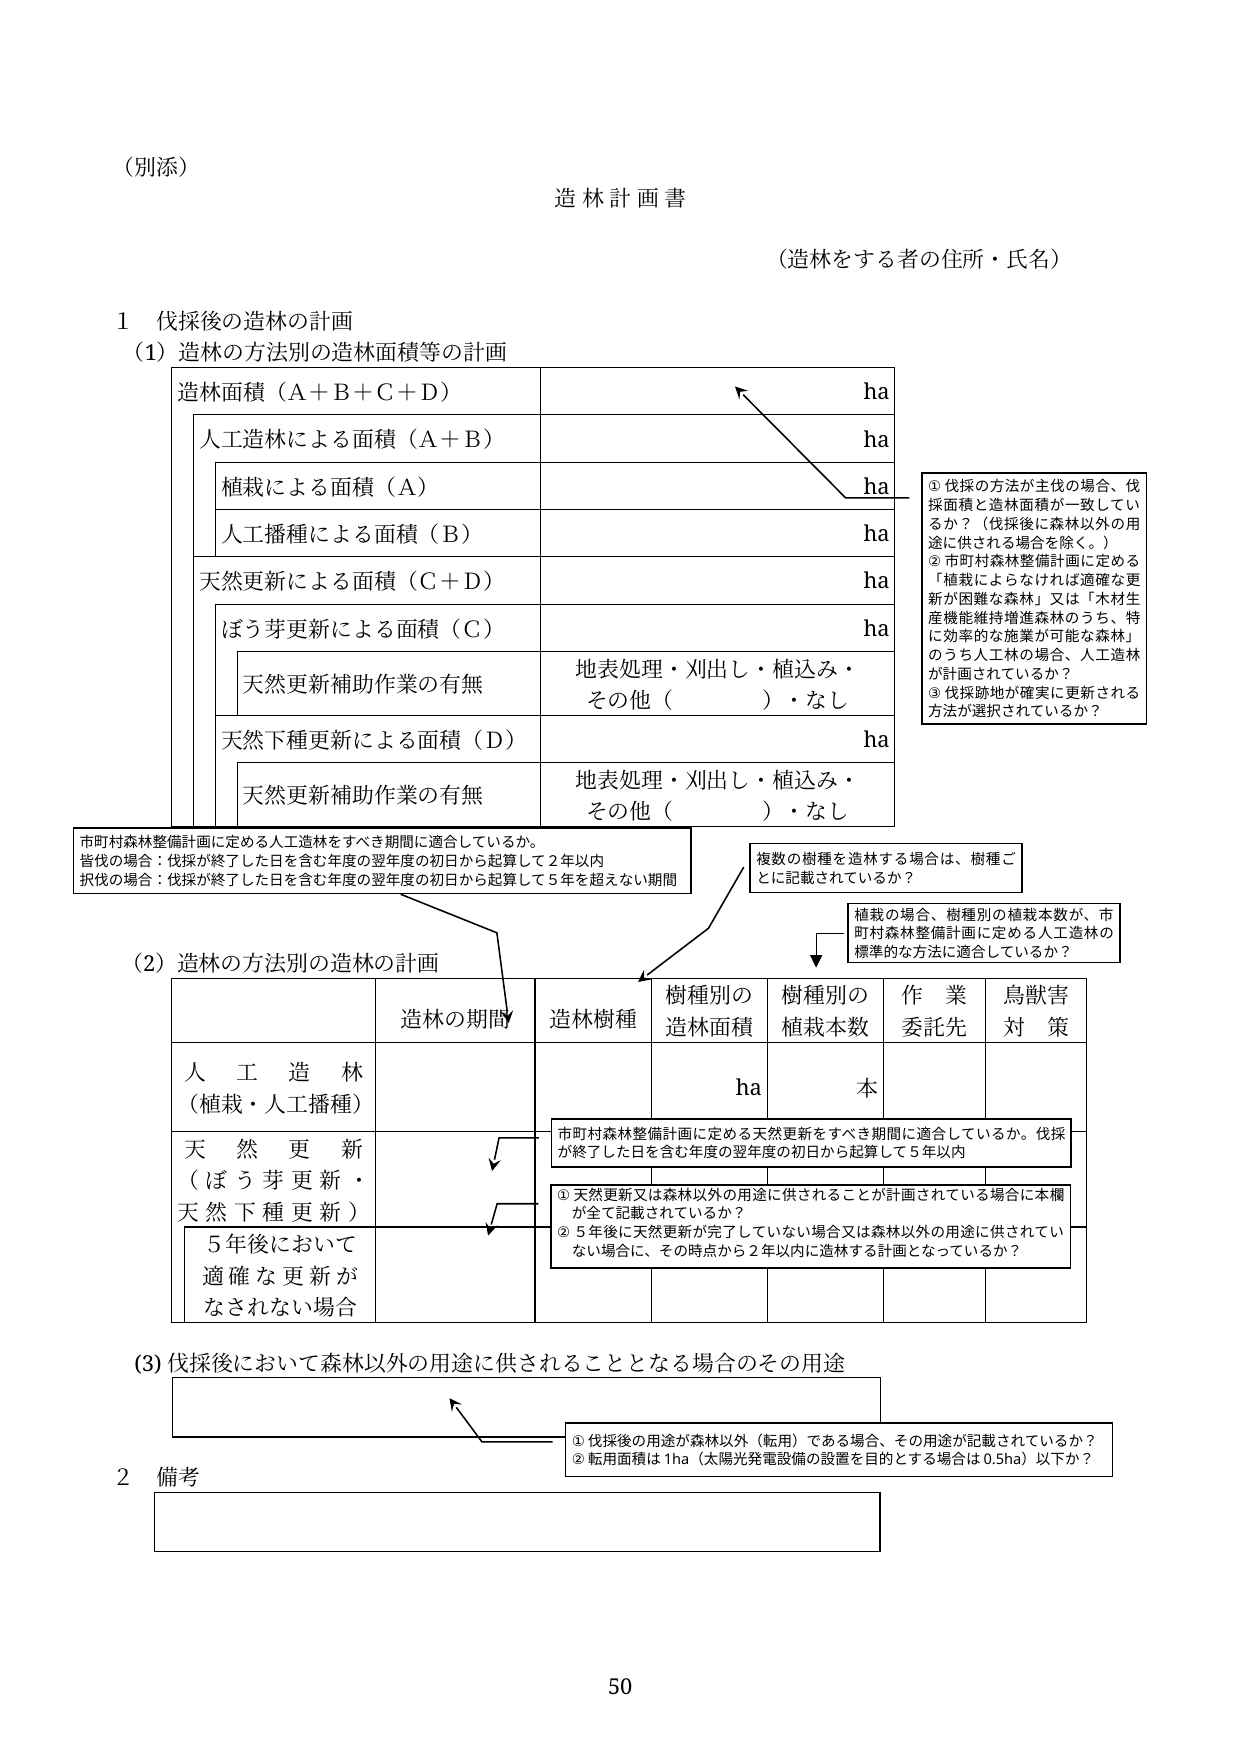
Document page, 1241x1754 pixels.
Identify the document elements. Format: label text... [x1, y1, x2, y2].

table_cell [376, 1228, 534, 1322]
table_cell 地表処理・刈出し・植込み・ その他（ ）・なし [541, 652, 894, 715]
table_cell [884, 1168, 985, 1184]
table_header [173, 1378, 880, 1436]
table_cell [376, 1043, 534, 1131]
table_cell [884, 1269, 985, 1322]
table_cell [768, 1269, 883, 1322]
table_cell ５年後において 適確な更新が なされない場合 [185, 1228, 375, 1322]
table_cell 天然更新 （ぼう芽更新・ 天然下種更新） [172, 1132, 375, 1226]
table_cell [986, 1132, 1086, 1226]
table_header ha [541, 368, 894, 414]
table_cell [652, 1269, 767, 1322]
table_header 作 業 委託先 [884, 979, 985, 1042]
table_cell 人工播種による面積（Ｂ） [216, 510, 540, 556]
table_cell 天然下種更新による面積（Ｄ） [216, 716, 540, 762]
table_cell 人工造林 （植栽・人工播種） [172, 1043, 375, 1131]
table_header 樹種別の 造林面積 [652, 979, 767, 1042]
table_header [172, 979, 375, 1042]
table_cell [768, 1168, 883, 1184]
table_header [155, 1493, 879, 1551]
text １ 伐採後の造林の計画 [112, 304, 1128, 335]
table_cell 本 [768, 1043, 883, 1118]
table_cell ha [541, 510, 894, 556]
table_cell ha [541, 463, 894, 509]
table_cell [216, 651, 237, 715]
table_cell [376, 1132, 534, 1226]
table_cell ha [541, 557, 894, 603]
table_cell 天然更新補助作業の有無 [238, 763, 540, 826]
table_cell [536, 1132, 651, 1226]
text （造林をする者の住所・氏名） [112, 243, 1072, 274]
table_cell ha [541, 605, 894, 651]
table_cell ha [541, 415, 807, 462]
table_cell ha [652, 1043, 767, 1118]
text （2）造林の方法別の造林の計画 [112, 946, 501, 978]
table_header 造林面積（Ａ＋Ｂ＋Ｃ＋Ｄ） [172, 368, 540, 414]
table_cell ぼう芽更新による面積（Ｃ） [216, 605, 540, 651]
table_cell 地表処理・刈出し・植込み・ その他（ ）・なし [541, 763, 894, 826]
table_cell 植栽による面積（Ａ） [216, 463, 540, 509]
table_cell [194, 462, 215, 556]
table_cell [652, 1168, 767, 1184]
table_cell 人工造林による面積（Ａ＋Ｂ） [194, 415, 540, 462]
text （別添） [112, 150, 1128, 181]
table_cell [194, 604, 215, 826]
text ２ 備考 [112, 1460, 1128, 1492]
table_cell 天然更新補助作業の有無 [238, 652, 540, 715]
table_cell [172, 1226, 184, 1322]
table_cell [216, 762, 237, 826]
text (3) 伐採後において森林以外の用途に供されることとなる場合のその用途 [112, 1346, 1128, 1377]
table_header 樹種別の 植栽本数 [768, 979, 883, 1042]
table_header 鳥獣害 対 策 [986, 979, 1086, 1042]
table_cell [536, 1043, 651, 1131]
table_cell 天然更新による面積（Ｃ＋Ｄ） [194, 557, 540, 603]
text 造 林 計 画 書 [112, 181, 1128, 213]
text （2）造林の方法別の造林の計画 [500, 946, 1128, 978]
table_cell [536, 1228, 651, 1322]
table_cell [986, 1228, 1086, 1322]
table_header 造林樹種 [536, 979, 651, 1042]
table_cell [884, 1043, 985, 1118]
table_cell ha [766, 415, 894, 462]
table_cell [986, 1043, 1086, 1131]
table_cell ha [541, 716, 894, 762]
text （1）造林の方法別の造林面積等の計画 [112, 335, 1128, 367]
table_cell [172, 414, 193, 826]
table_header 造林の期間 [376, 979, 534, 1042]
